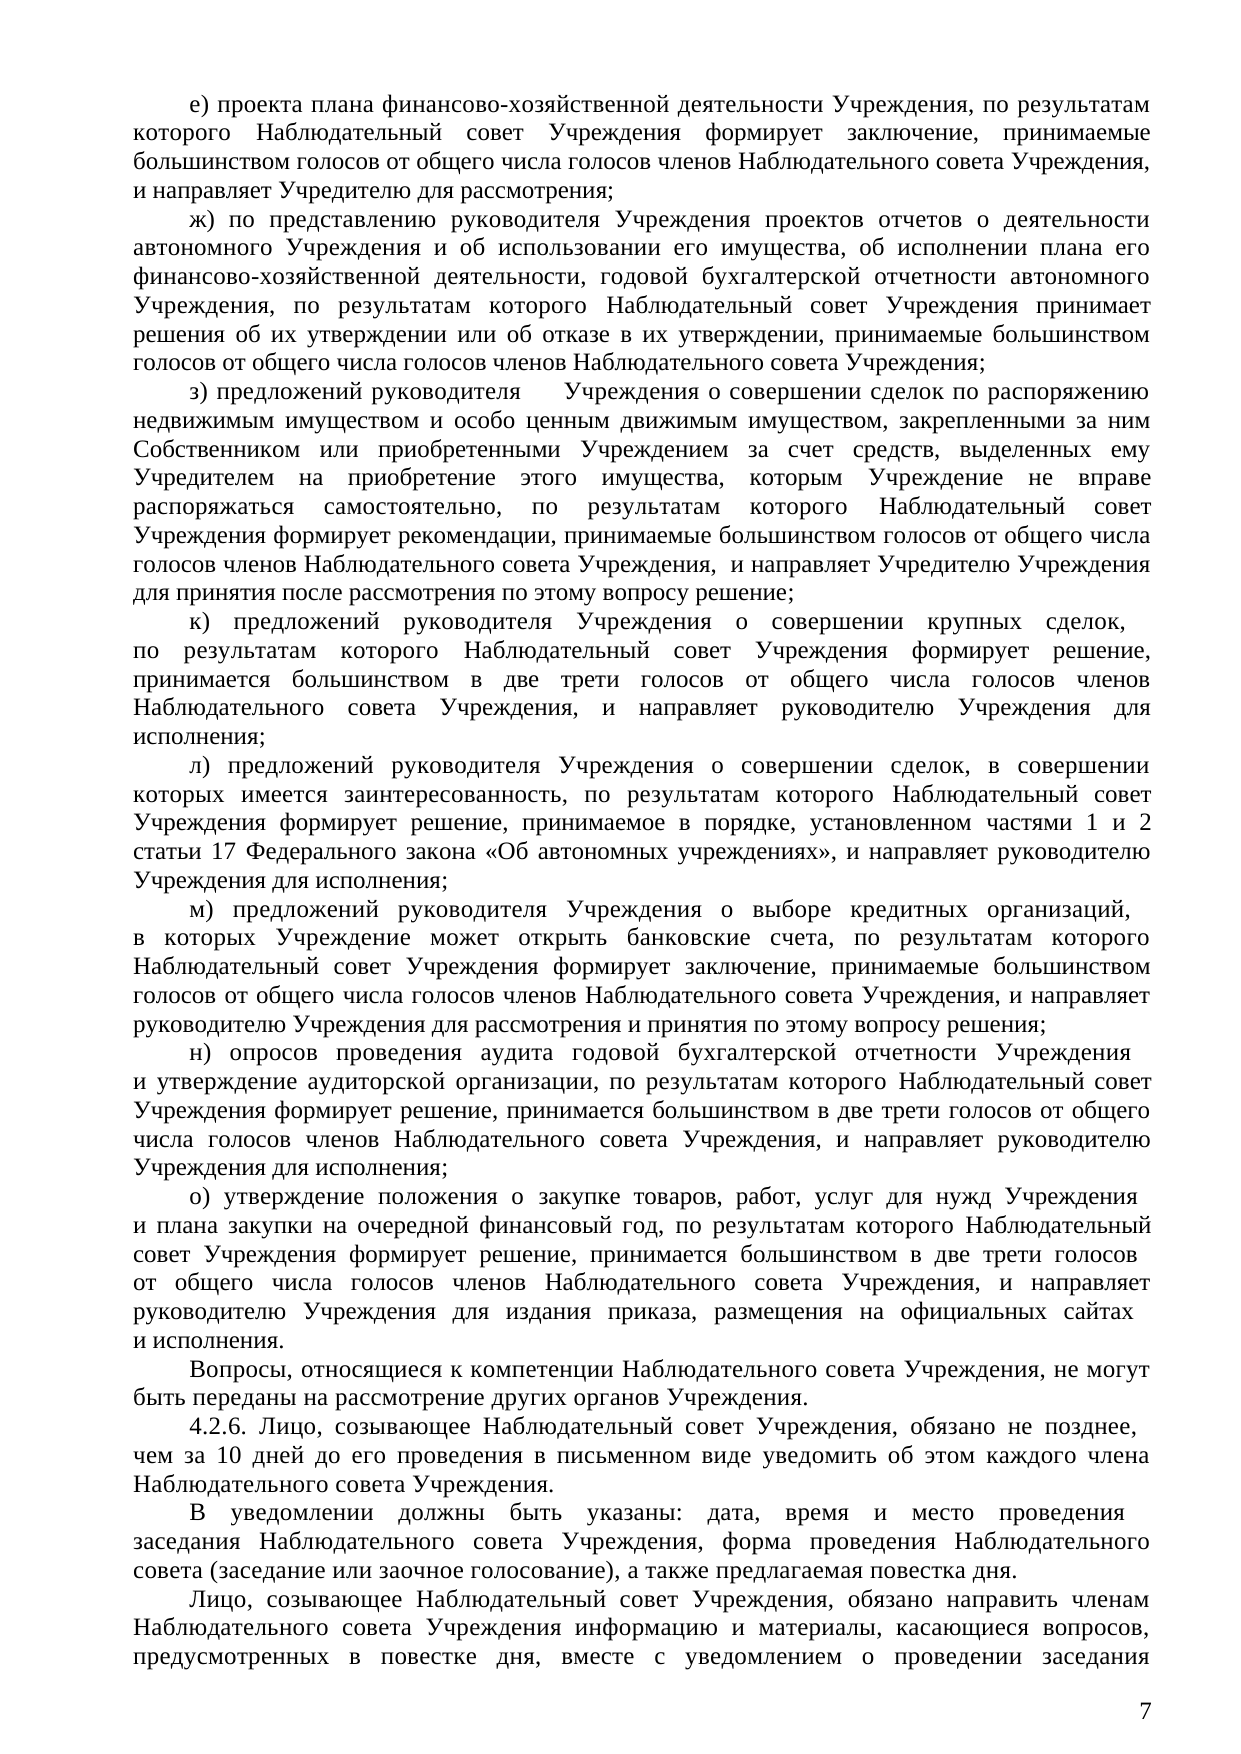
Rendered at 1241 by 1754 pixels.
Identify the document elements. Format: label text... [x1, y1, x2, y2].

text л) предложений руководителя Учреждения о совершении сделок, в совершении которых имеется заинтересованность, по результатам которого Наблюдательный совет Учреждения формирует решение, принимаемое в порядке, установленном частями 1 и 2 статьи 17 Федерального закона «Об автономных учреждениях», и направляет руководителю Учреждения для исполнения; [133, 750, 1152, 894]
text 4.2.6. Лицо, созывающее Наблюдательный совет Учреждения, обязано не позднее, чем за 10 дней до его проведения в письменном виде уведомить об этом каждого члена Наблюдательного совета Учреждения. [133, 1411, 1152, 1497]
text к) предложений руководителя Учреждения о совершении крупных сделок, по результатам которого Наблюдательный совет Учреждения формирует решение, принимается большинством в две трети голосов от общего числа голосов членов Наблюдательного совета Учреждения, и направляет руководителю Учреждения для исполнения; [133, 606, 1152, 750]
text ж) по представлению руководителя Учреждения проектов отчетов о деятельности автономного Учреждения и об использовании его имущества, об исполнении плана его финансово-хозяйственной деятельности, годовой бухгалтерской отчетности автономного Учреждения, по результатам которого Наблюдательный совет Учреждения принимает решения об их утверждении или об отказе в их утверждении, принимаемые большинством голосов от общего числа голосов членов Наблюдательного совета Учреждения; [133, 204, 1152, 376]
text з) предложений руководителя Учреждения о совершении сделок по распоряжению недвижимым имуществом и особо ценным движимым имуществом, закрепленными за ним Собственником или приобретенными Учреждением за счет средств, выделенных ему Учредителем на приобретение этого имущества, которым Учреждение не вправе распоряжаться самостоятельно, по результатам которого Наблюдательный совет Учреждения формирует рекомендации, принимаемые большинством голосов от общего числа голосов членов Наблюдательного совета Учреждения, и направляет Учредителю Учреждения для принятия после рассмотрения по этому вопросу решение; [133, 376, 1152, 606]
text е) проекта плана финансово-хозяйственной деятельности Учреждения, по результатам которого Наблюдательный совет Учреждения формирует заключение, принимаемые большинством голосов от общего числа голосов членов Наблюдательного совета Учреждения, и направляет Учредителю для рассмотрения; [133, 89, 1152, 204]
text Вопросы, относящиеся к компетенции Наблюдательного совета Учреждения, не могут быть переданы на рассмотрение других органов Учреждения. [133, 1354, 1152, 1411]
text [133, 1584, 1152, 1670]
text н) опросов проведения аудита годовой бухгалтерской отчетности Учреждения и утверждение аудиторской организации, по результатам которого Наблюдательный совет Учреждения формирует решение, принимается большинством в две трети голосов от общего числа голосов членов Наблюдательного совета Учреждения, и направляет руководителю Учреждения для исполнения; [133, 1037, 1152, 1181]
text В уведомлении должны быть указаны: дата, время и место проведения заседания Наблюдательного совета Учреждения, форма проведения Наблюдательного совета (заседание или заочное голосование), а также предлагаемая повестка дня. [133, 1497, 1152, 1584]
text о) утверждение положения о закупке товаров, работ, услуг для нужд Учреждения и плана закупки на очередной финансовый год, по результатам которого Наблюдательный совет Учреждения формирует решение, принимается большинством в две трети голосов от общего числа голосов членов Наблюдательного совета Учреждения, и направляет руководителю Учреждения для издания приказа, размещения на официальных сайтах и исполнения. [133, 1181, 1152, 1354]
text м) предложений руководителя Учреждения о выборе кредитных организаций, в которых Учреждение может открыть банковские счета, по результатам которого Наблюдательный совет Учреждения формирует заключение, принимаемые большинством голосов от общего числа голосов членов Наблюдательного совета Учреждения, и направляет руководителю Учреждения для рассмотрения и принятия по этому вопросу решения; [133, 894, 1152, 1037]
